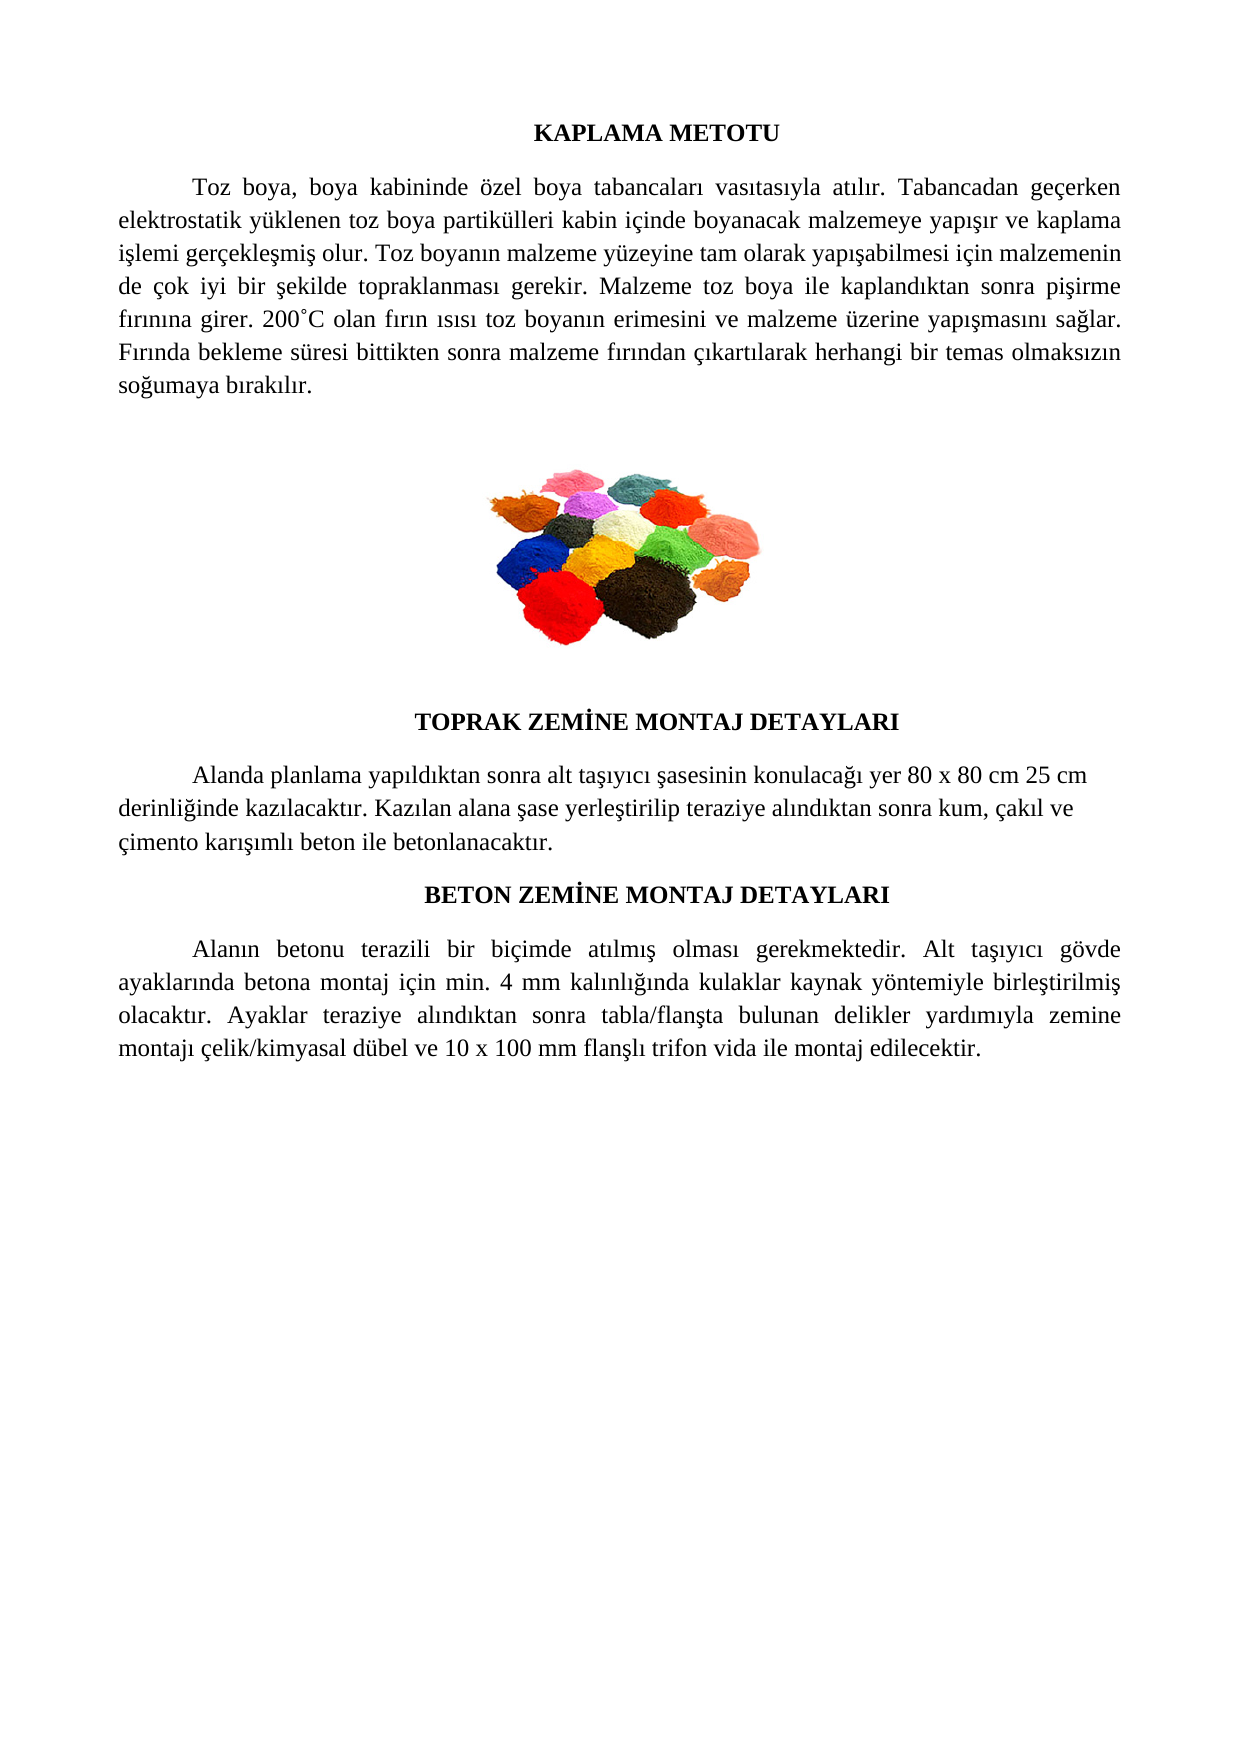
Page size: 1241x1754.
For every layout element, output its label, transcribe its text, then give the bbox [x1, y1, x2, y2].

text Alanın betonu terazili bir biçimde atılmış olması gerekmektedir. Alt taşıyıcı gövde ayaklarında betona montaj için min. 4 mm kalınlığında kulaklar kaynak yöntemiyle birleştirilmiş olacaktır. Ayaklar teraziye alındıktan sonra tabla/flanşta bulunan delikler yardımıyla zemine montajı çelik/kimyasal dübel ve 10 x 100 mm flanşlı trifon vida ile montaj edilecektir. [118, 934, 1122, 1062]
text Toz boya, boya kabininde özel boya tabancaları vasıtasıyla atılır. Tabancadan geçerken elektrostatik yüklenen toz boya partikülleri kabin içinde boyanacak malzemeye yapışır ve kaplama işlemi gerçekleşmiş olur. Toz boyanın malzeme yüzeyine tam olarak yapışabilmesi için malzemenin de çok iyi bir şekilde topraklanması gerekir. Malzeme toz boya ile kaplandıktan sonra pişirme fırınına girer. 200˚C olan fırın ısısı toz boyanın erimesini ve malzeme üzerine yapışmasını sağlar. Fırında bekleme süresi bittikten sonra malzeme fırından çıkartılarak herhangi bir temas olmaksızın soğumaya bırakılır. [118, 172, 1122, 399]
picture [475, 450, 765, 649]
text TOPRAK ZEMİNE MONTAJ DETAYLARI [118, 707, 1122, 735]
text BETON ZEMİNE MONTAJ DETAYLARI [118, 880, 1122, 909]
text KAPLAMA METOTU [118, 118, 1122, 147]
text Alanda planlama yapıldıktan sonra alt taşıyıcı şasesinin konulacağı yer 80 x 80 cm 25 cm derinliğinde kazılacaktır. Kazılan alana şase yerleştirilip teraziye alındıktan sonra kum, çakıl ve çimento karışımlı beton ile betonlanacaktır. [118, 761, 1122, 855]
